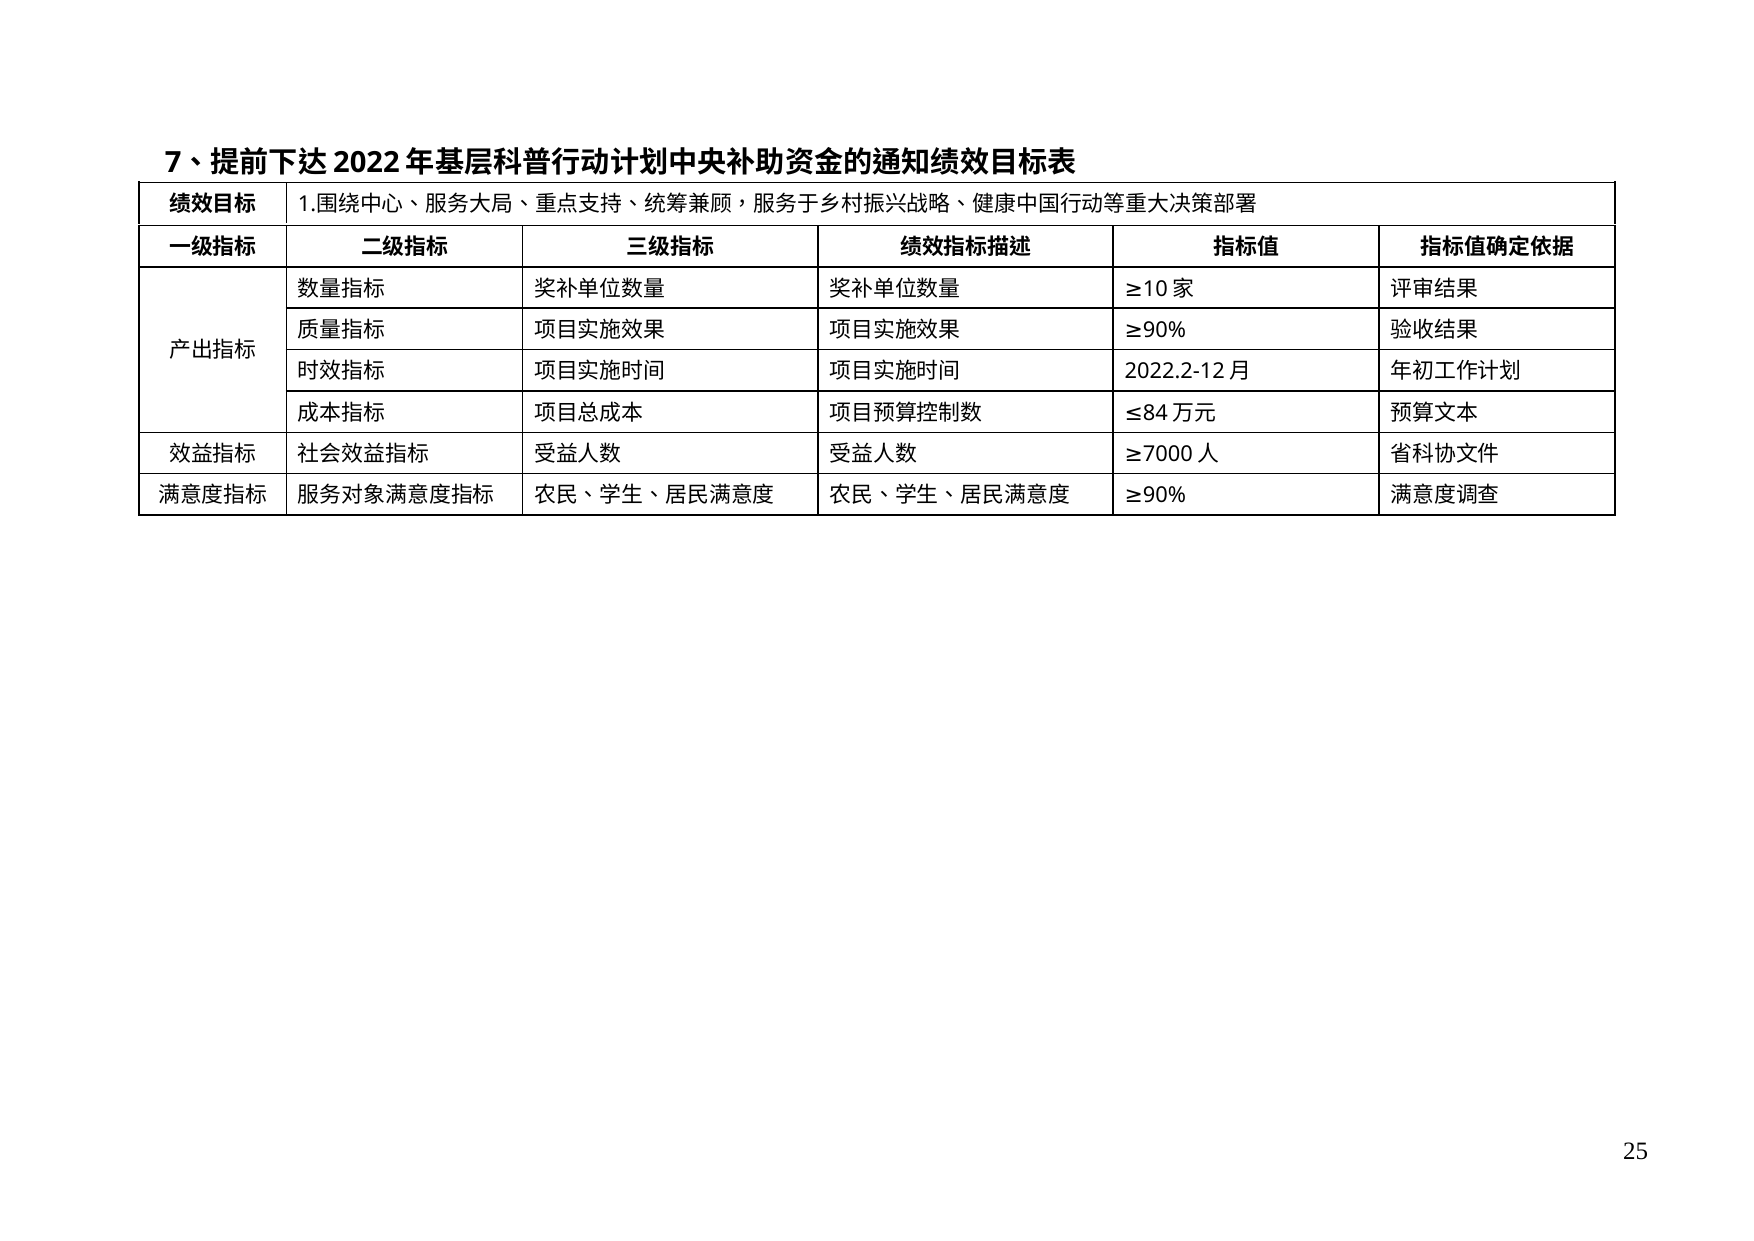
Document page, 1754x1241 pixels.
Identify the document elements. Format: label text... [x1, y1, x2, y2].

table_cell 数量指标 [287, 268, 522, 307]
table_header 绩效目标 [140, 183, 286, 223]
table_cell 受益人数 [523, 433, 817, 473]
table_cell ≥90% [1114, 309, 1378, 349]
table_cell 成本指标 [287, 392, 522, 431]
table_cell 项目实施效果 [523, 309, 817, 349]
table_cell 质量指标 [287, 309, 522, 349]
table_header 绩效指标描述 [819, 226, 1112, 266]
table_cell 项目实施时间 [819, 350, 1112, 390]
table_cell 产出指标 [140, 268, 286, 431]
table_cell 项目预算控制数 [819, 392, 1112, 431]
table_header 指标值 [1114, 226, 1378, 266]
table_cell 效益指标 [140, 433, 286, 473]
table_cell ≥90% [1114, 474, 1378, 514]
table_cell 项目实施时间 [523, 350, 817, 390]
table_cell 验收结果 [1380, 309, 1614, 349]
table_cell 满意度指标 [140, 474, 286, 514]
table_cell 服务对象满意度指标 [287, 474, 522, 514]
table_header 一级指标 [140, 226, 286, 266]
table_cell ≥7000人 [1114, 433, 1378, 473]
table_header 指标值确定依据 [1380, 226, 1614, 266]
table_cell 满意度调查 [1380, 474, 1614, 514]
table_cell 省科协文件 [1380, 433, 1614, 473]
table_cell 农民、学生、居民满意度 [523, 474, 817, 514]
table_header 1.围绕中心、服务大局、重点支持、统筹兼顾，服务于乡村振兴战略、健康中国行动等重大决策部署 [287, 183, 1614, 223]
table_header 三级指标 [523, 226, 817, 266]
table_cell ≤84万元 [1114, 392, 1378, 431]
table_cell 2022.2-12月 [1114, 350, 1378, 390]
table_cell 社会效益指标 [287, 433, 522, 473]
table_header 二级指标 [287, 226, 522, 266]
table_cell 评审结果 [1380, 268, 1614, 307]
table_cell 项目总成本 [523, 392, 817, 431]
table_cell 时效指标 [287, 350, 522, 390]
table_cell 奖补单位数量 [523, 268, 817, 307]
text 7、提前下达2022年基层科普行动计划中央补助资金的通知绩效目标表 [106, 142, 1648, 181]
table_cell ≥10家 [1114, 268, 1378, 307]
table_cell 项目实施效果 [819, 309, 1112, 349]
table_cell 受益人数 [819, 433, 1112, 473]
table_cell 农民、学生、居民满意度 [819, 474, 1112, 514]
table_cell 年初工作计划 [1380, 350, 1614, 390]
table_cell 奖补单位数量 [819, 268, 1112, 307]
table_cell 预算文本 [1380, 392, 1614, 431]
